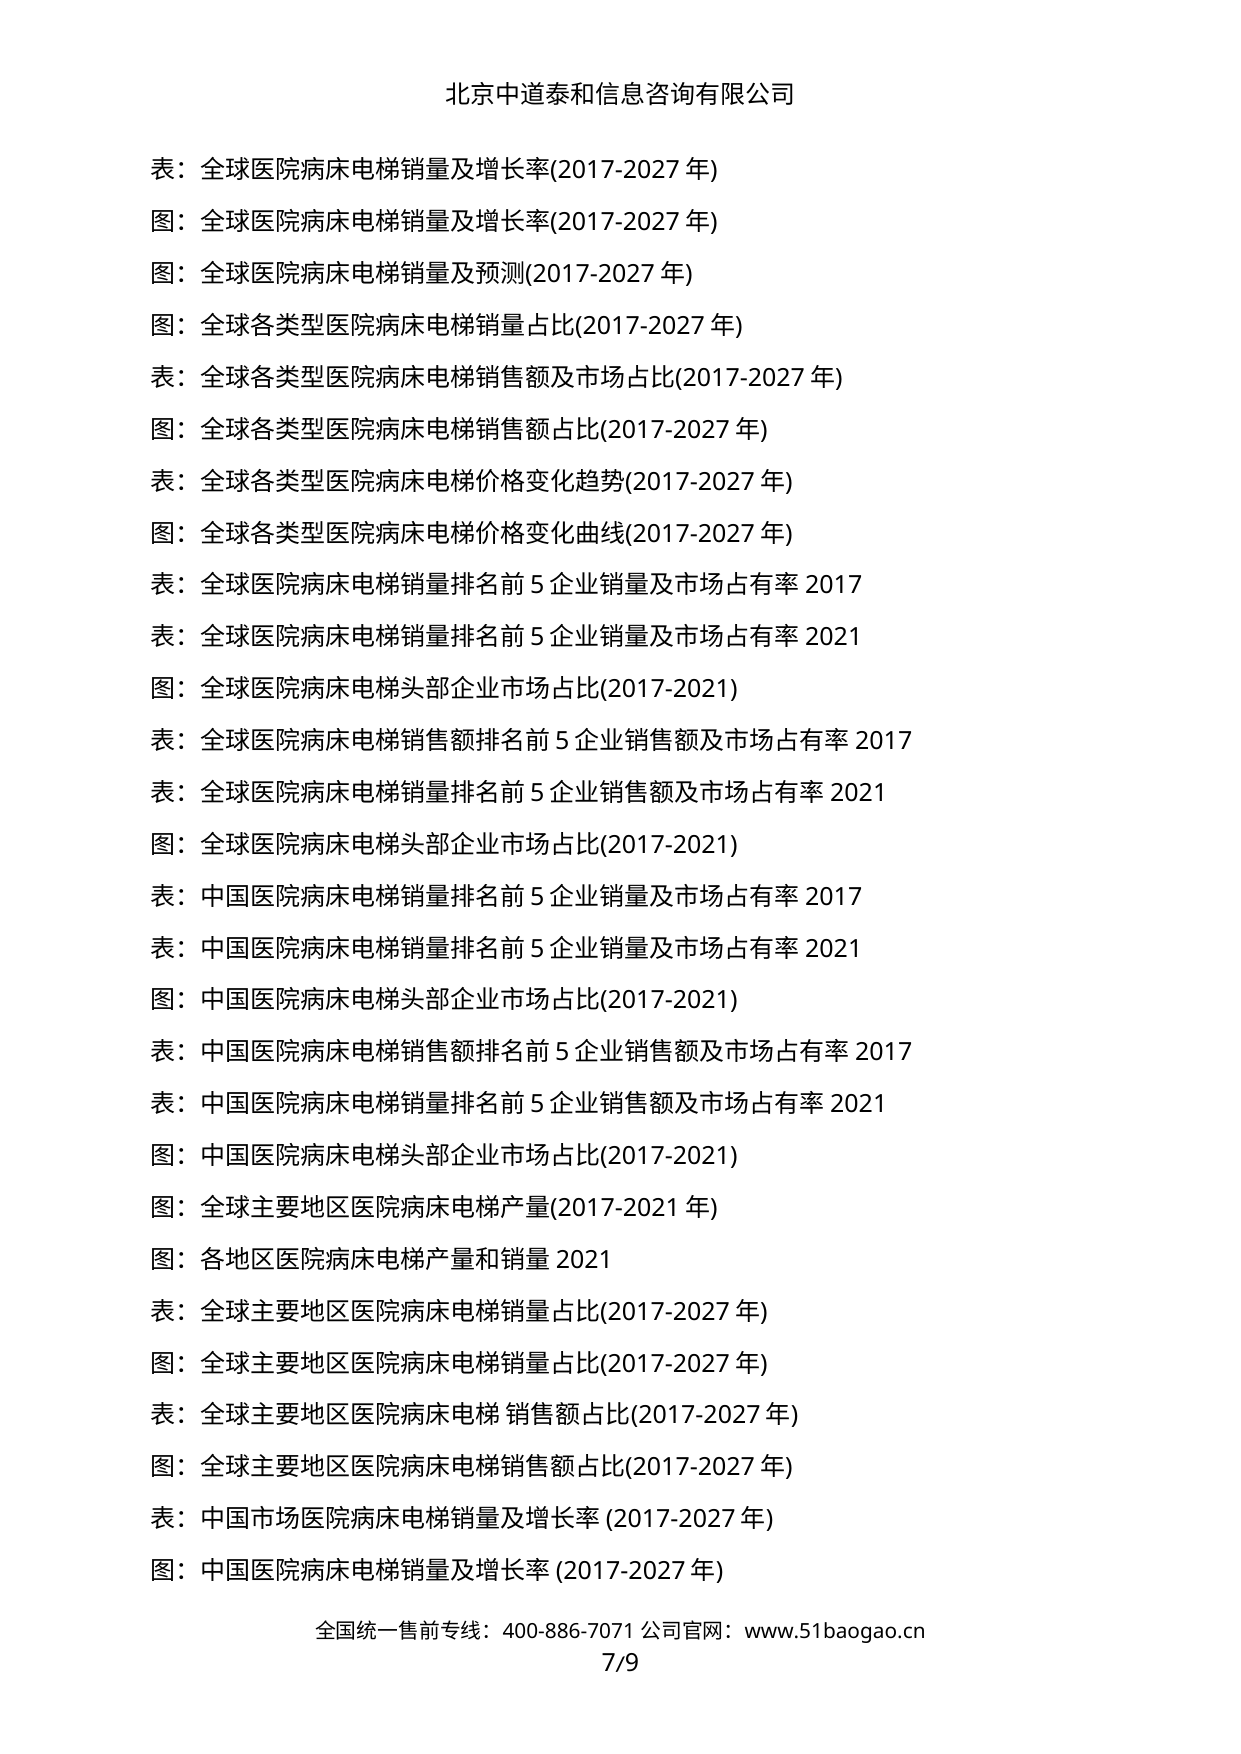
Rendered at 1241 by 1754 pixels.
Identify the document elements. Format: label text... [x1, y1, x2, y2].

text 表：全球医院病床电梯销量排名前5企业销量及市场占有率 2021 [150, 617, 1090, 653]
text 图：全球主要地区医院病床电梯产量(2017-2021年) [150, 1187, 1090, 1224]
text 表：中国医院病床电梯销量排名前5企业销量及市场占有率 2021 [150, 928, 1090, 964]
text 表：中国医院病床电梯销售额排名前5企业销售额及市场占有率 2017 [150, 1032, 1090, 1068]
text 表：全球医院病床电梯销量排名前5企业销售额及市场占有率 2021 [150, 772, 1090, 809]
text 表：全球医院病床电梯销量排名前5企业销量及市场占有率 2017 [150, 565, 1090, 601]
text 图：中国医院病床电梯头部企业市场占比(2017-2021) [150, 1136, 1090, 1172]
text 图：全球各类型医院病床电梯价格变化曲线(2017-2027年) [150, 513, 1090, 549]
text 图：全球医院病床电梯头部企业市场占比(2017-2021) [150, 824, 1090, 861]
text 表：全球医院病床电梯销量及增长率(2017-2027年) [150, 150, 1090, 186]
text 表：全球各类型医院病床电梯销售额及市场占比(2017-2027年) [150, 357, 1090, 394]
text 表：全球主要地区医院病床电梯销量占比(2017-2027年) [150, 1291, 1090, 1327]
text 图：全球主要地区医院病床电梯销量占比(2017-2027年) [150, 1343, 1090, 1379]
text 图：全球医院病床电梯头部企业市场占比(2017-2021) [150, 669, 1090, 705]
text 表：中国医院病床电梯销量排名前5企业销售额及市场占有率 2021 [150, 1084, 1090, 1120]
text 图：各地区医院病床电梯产量和销量 2021 [150, 1239, 1090, 1276]
text 表：全球医院病床电梯销售额排名前5企业销售额及市场占有率 2017 [150, 721, 1090, 757]
text 图：全球主要地区医院病床电梯销售额占比(2017-2027年) [150, 1447, 1090, 1483]
text 表：中国医院病床电梯销量排名前5企业销量及市场占有率 2017 [150, 876, 1090, 912]
text 图：中国医院病床电梯头部企业市场占比(2017-2021) [150, 980, 1090, 1016]
text 表：中国市场医院病床电梯销量及增长率 (2017-2027年) [150, 1499, 1090, 1535]
text 表：全球主要地区医院病床电梯 销售额占比(2017-2027年) [150, 1395, 1090, 1431]
text 表：全球各类型医院病床电梯价格变化趋势(2017-2027年) [150, 461, 1090, 497]
text 图：全球各类型医院病床电梯销售额占比(2017-2027年) [150, 409, 1090, 446]
text 图：全球医院病床电梯销量及预测(2017-2027年) [150, 254, 1090, 290]
text 图：全球医院病床电梯销量及增长率(2017-2027年) [150, 202, 1090, 238]
text 图：中国医院病床电梯销量及增长率 (2017-2027年) [150, 1551, 1090, 1587]
text 图：全球各类型医院病床电梯销量占比(2017-2027年) [150, 306, 1090, 342]
